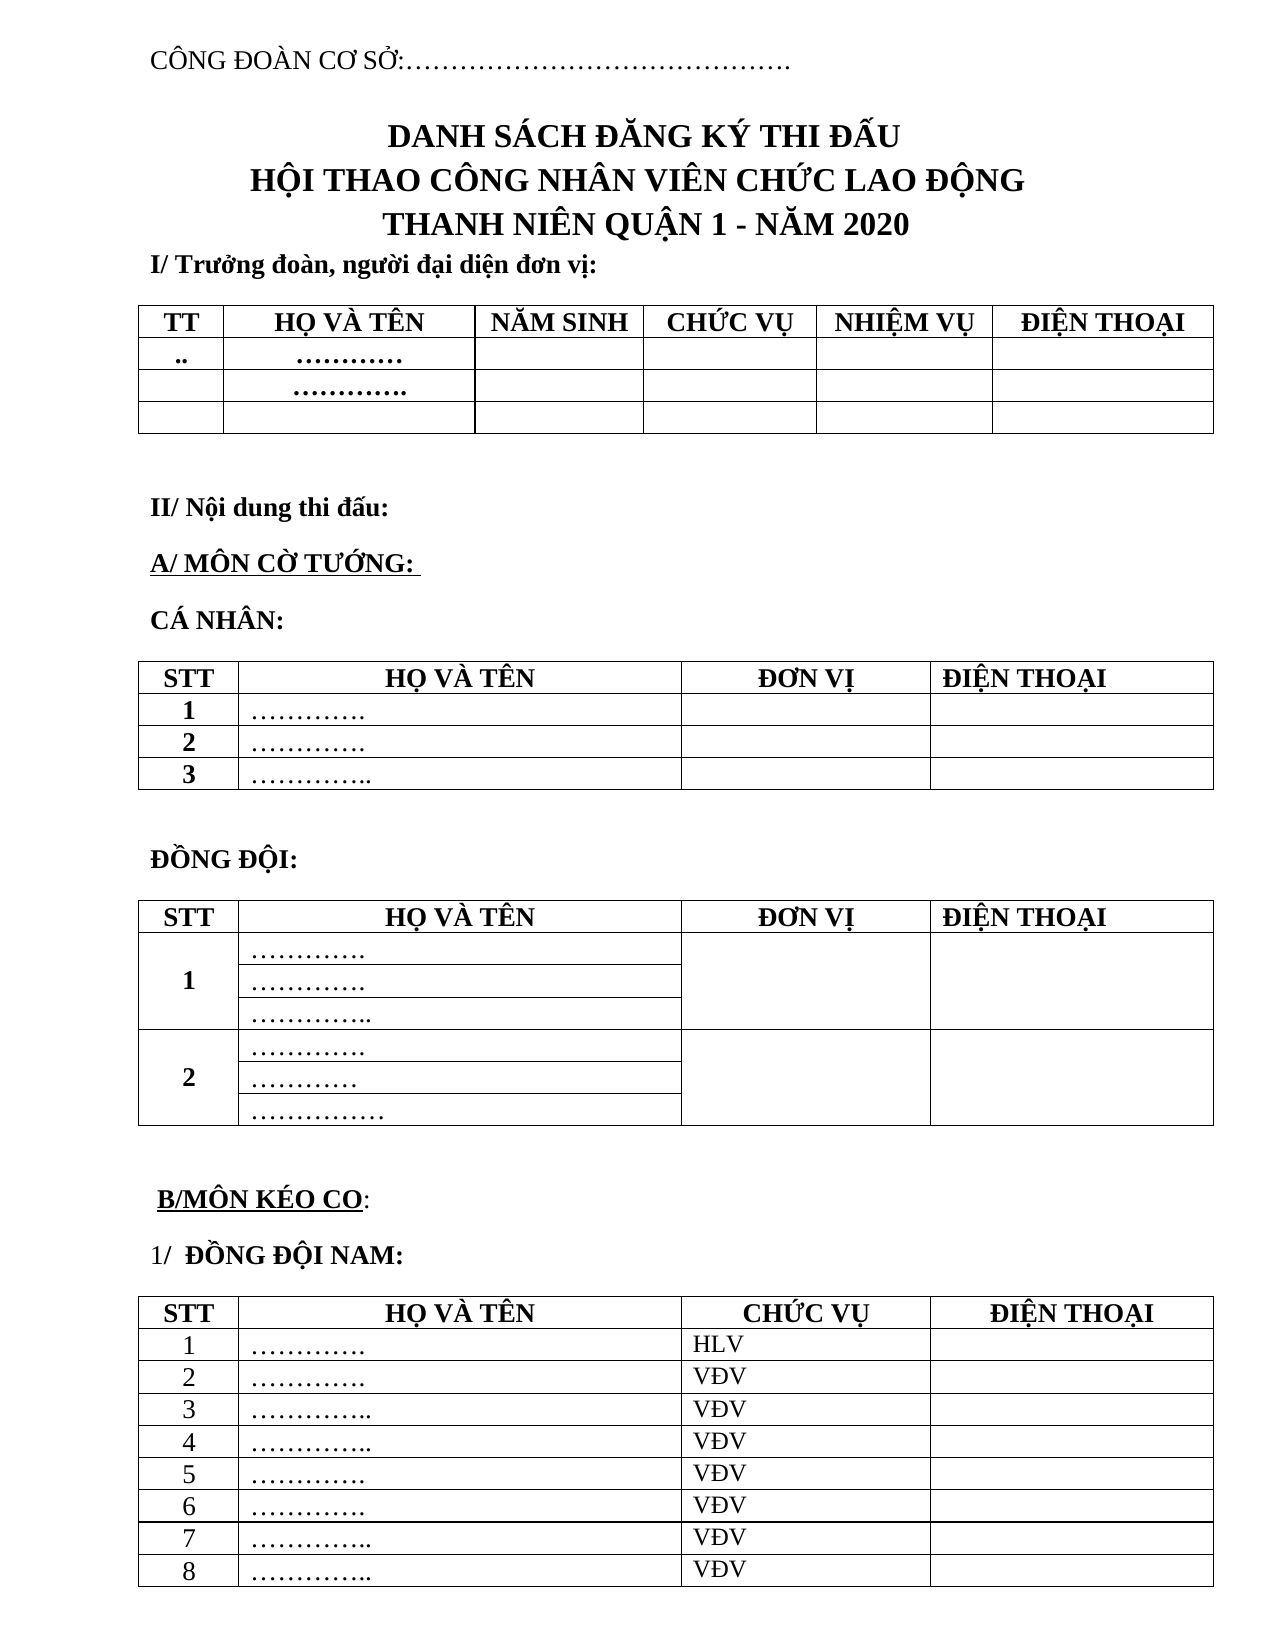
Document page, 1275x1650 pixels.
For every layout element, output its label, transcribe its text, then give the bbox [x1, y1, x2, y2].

table_header CHỨC VỤ [682, 1297, 930, 1328]
table_cell [931, 1523, 1213, 1553]
table_cell [993, 338, 1213, 369]
table_cell …………. [239, 694, 681, 725]
table_header STT [139, 662, 238, 693]
table_header STT [139, 901, 238, 932]
text THANH NIÊN QUẬN 1 - NĂM 2020 [150, 204, 1125, 242]
table_cell VĐV [682, 1426, 930, 1457]
table_cell …………. [239, 965, 681, 997]
table_cell [931, 1394, 1213, 1425]
table_cell [682, 694, 930, 725]
table_header ĐIỆN THOẠI [993, 306, 1213, 337]
table_cell …………. [239, 1030, 681, 1061]
table_cell [682, 726, 930, 757]
text HỘI THAO CÔNG NHÂN VIÊN CHỨC LAO ĐỘNG [150, 160, 1125, 198]
table_header HỌ VÀ TÊN [239, 662, 681, 693]
table_cell [931, 1458, 1213, 1489]
table_cell VĐV [682, 1523, 930, 1553]
table_cell 8 [139, 1555, 238, 1586]
table_cell …………. [239, 1361, 681, 1393]
text II/ Nội dung thi đấu: [150, 491, 1125, 522]
table_cell [931, 1030, 1213, 1125]
text CÁ NHÂN: [150, 604, 1125, 635]
table_cell …………. [239, 933, 681, 964]
text DANH SÁCH ĐĂNG KÝ THI ĐẤU [150, 116, 1125, 154]
table_cell VĐV [682, 1555, 930, 1586]
table_header NĂM SINH [476, 306, 643, 337]
table_cell [931, 1361, 1213, 1393]
table_cell [224, 402, 474, 433]
table_cell ………….. [239, 758, 681, 789]
table_cell 3 [139, 1394, 238, 1425]
table_header HỌ VÀ TÊN [224, 306, 474, 337]
table_header HỌ VÀ TÊN [239, 901, 681, 932]
table_cell [644, 402, 816, 433]
table_cell [817, 370, 992, 401]
table_cell 2 [139, 1030, 238, 1125]
table_cell [931, 758, 1213, 789]
text CÔNG ĐOÀN CƠ SỞ:……………………………………. [150, 44, 1125, 76]
table_cell 7 [139, 1523, 238, 1553]
table_cell 4 [139, 1426, 238, 1457]
table_cell VĐV [682, 1361, 930, 1393]
table_cell 5 [139, 1458, 238, 1489]
table_cell ………… [239, 1062, 681, 1093]
table_cell [476, 338, 643, 369]
table_cell ………….. [239, 1426, 681, 1457]
table_header ĐƠN VỊ [682, 662, 930, 693]
table_cell [993, 370, 1213, 401]
table_cell [993, 402, 1213, 433]
table_cell [931, 1426, 1213, 1457]
table_cell …………. [224, 370, 474, 401]
table_cell 2 [139, 1361, 238, 1393]
text 1/ ĐỒNG ĐỘI NAM: [150, 1239, 1125, 1271]
table_cell …………. [239, 1458, 681, 1489]
table_cell [817, 402, 992, 433]
table_cell [931, 694, 1213, 725]
table_cell 1 [139, 933, 238, 1029]
table_header ĐIỆN THOẠI [931, 1297, 1213, 1328]
table_cell [644, 370, 816, 401]
table_cell VĐV [682, 1394, 930, 1425]
table_cell [682, 758, 930, 789]
table_cell 3 [139, 758, 238, 789]
table_header ĐƠN VỊ [682, 901, 930, 932]
table_header ĐIỆN THOẠI [931, 662, 1213, 693]
table_header CHỨC VỤ [644, 306, 816, 337]
table_cell [476, 370, 643, 401]
table_cell [931, 726, 1213, 757]
table_cell ………….. [239, 1555, 681, 1586]
table_cell VĐV [682, 1490, 930, 1521]
table_cell …………… [239, 1094, 681, 1125]
table_cell .. [139, 338, 223, 369]
text B/MÔN KÉO CO: [150, 1183, 1125, 1214]
text A/ MÔN CỜ TƯỚNG: [150, 547, 1125, 579]
table_cell [931, 1555, 1213, 1586]
table_cell [931, 1490, 1213, 1521]
table_header NHIỆM VỤ [817, 306, 992, 337]
table_cell ………….. [239, 1523, 681, 1553]
table_cell [682, 1030, 930, 1125]
table_cell …………. [239, 726, 681, 757]
table_header TT [139, 306, 223, 337]
table_cell [931, 933, 1213, 1029]
table_cell VĐV [682, 1458, 930, 1489]
table_cell 1 [139, 694, 238, 725]
table_cell HLV [682, 1329, 930, 1360]
table_cell ………….. [239, 998, 681, 1029]
table_cell [931, 1329, 1213, 1360]
table_cell [682, 933, 930, 1029]
table_cell ………….. [239, 1394, 681, 1425]
table_cell …………. [239, 1329, 681, 1360]
table_cell [139, 370, 223, 401]
table_header STT [139, 1297, 238, 1328]
table_cell 2 [139, 726, 238, 757]
table_header HỌ VÀ TÊN [239, 1297, 681, 1328]
table_cell ………… [224, 338, 474, 369]
table_cell [817, 338, 992, 369]
table_cell …………. [239, 1490, 681, 1521]
table_header ĐIỆN THOẠI [931, 901, 1213, 932]
table_cell 6 [139, 1490, 238, 1521]
table_cell 1 [139, 1329, 238, 1360]
text I/ Trưởng đoàn, người đại diện đơn vị: [150, 248, 1125, 279]
table_cell [476, 402, 643, 433]
table_cell [644, 338, 816, 369]
table_cell [139, 402, 223, 433]
text ĐỒNG ĐỘI: [150, 843, 1125, 874]
